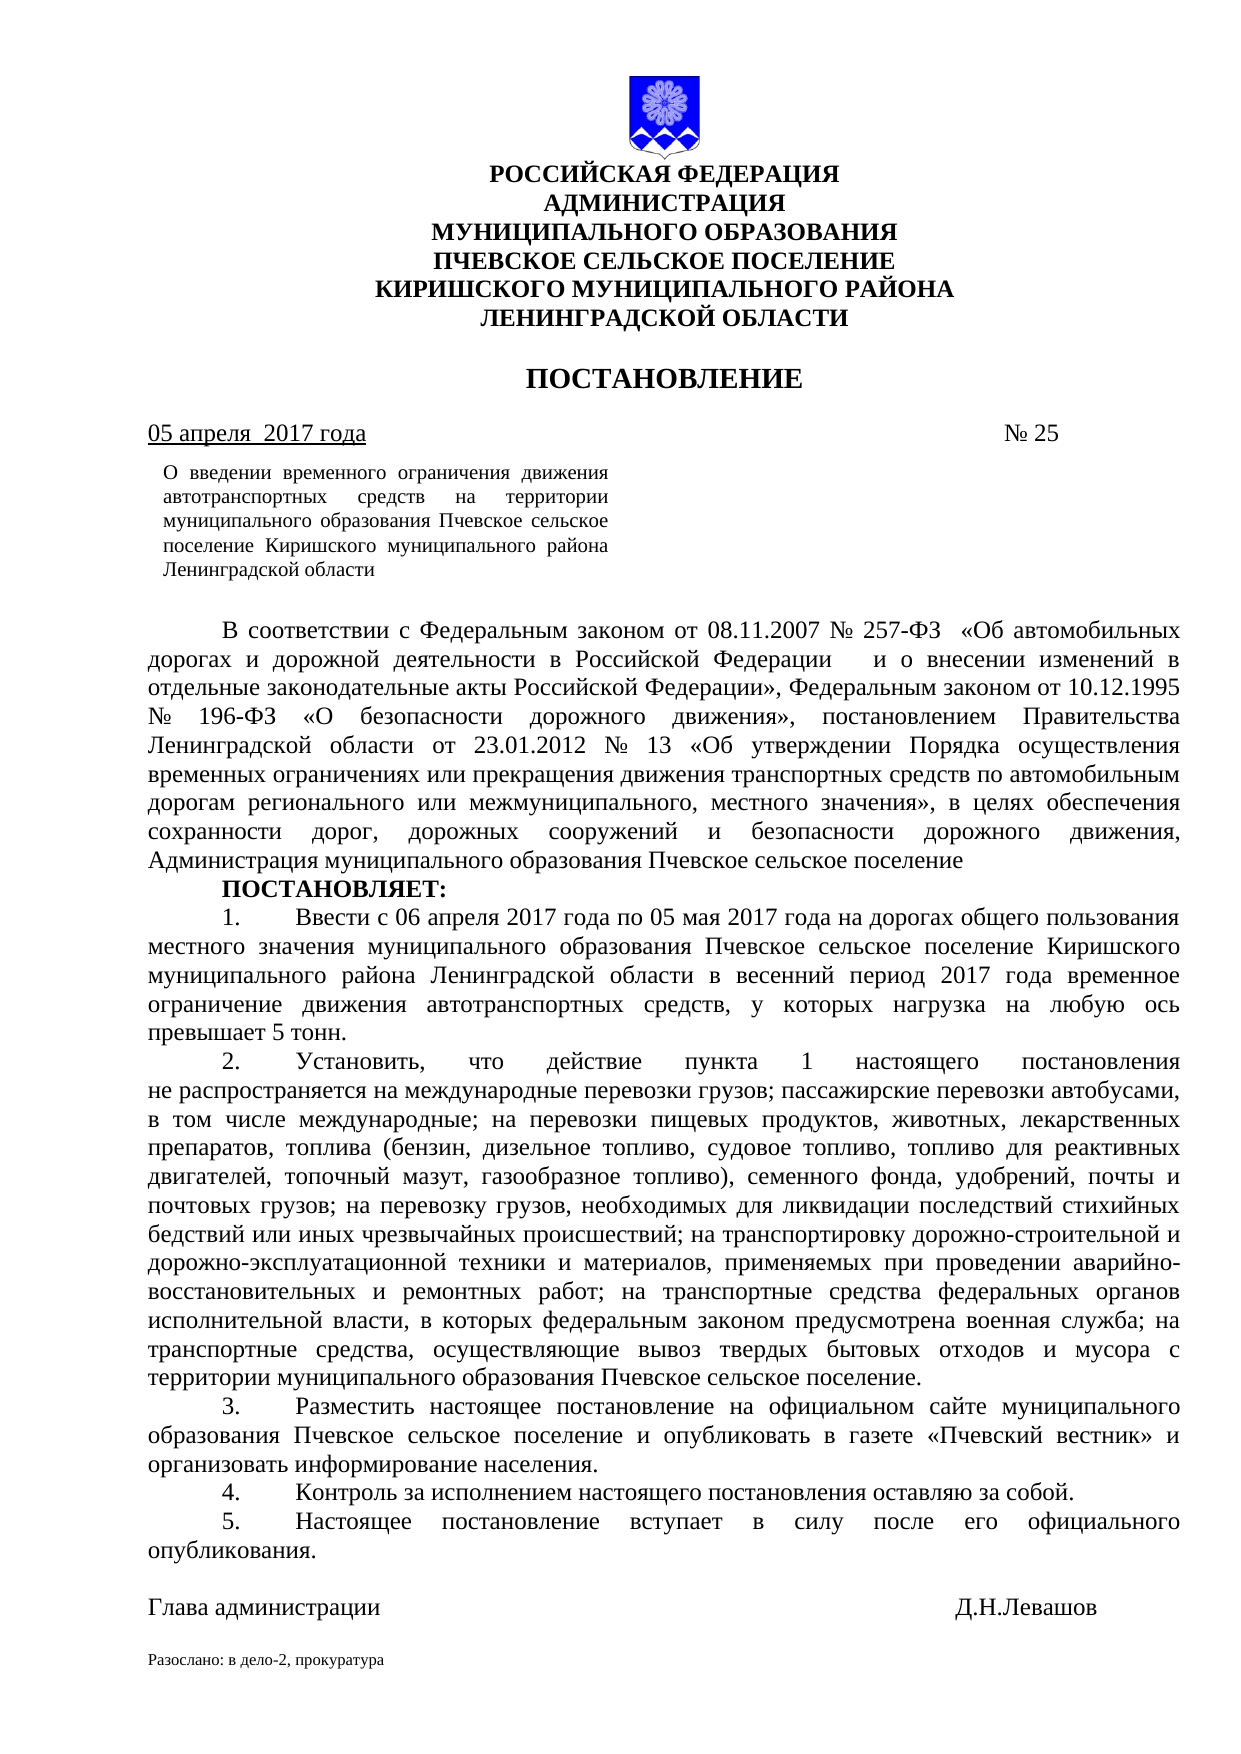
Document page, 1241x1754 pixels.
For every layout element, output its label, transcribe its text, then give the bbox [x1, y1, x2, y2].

subtitle КИРИШСКОГО МУНИЦИПАЛЬНОГО РАЙОНА [148, 274, 1181, 303]
title РОССИЙСКАЯ ФЕДЕРАЦИЯ [148, 159, 1181, 188]
text 4. Контроль за исполнением настоящего постановления оставляю за собой. [148, 1477, 1181, 1506]
text МУНИЦИПАЛЬНОГО ОБРАЗОВАНИЯ [148, 217, 1181, 246]
text АДМИНИСТРАЦИЯ [148, 188, 1181, 217]
text ПОСТАНОВЛЯЕТ: [148, 874, 1181, 902]
text В соответствии с Федеральным законом от 08.11.2007 № 257-ФЗ «Об автомобильных дорогах и дорожной деятельности в Российской Федерации и о внесении изменений в отдельные законодательные акты Российской Федерации», Федеральным законом от 10.12.1995 № 196-ФЗ «О безопасности дорожного движения», постановлением Правительства Ленинградской области от 23.01.2012 № 13 «Об утверждении Порядка осуществления временных ограничениях или прекращения движения транспортных средств по автомобильным дорогам регионального или межмуниципального, местного значения», в целях обеспечения сохранности дорог, дорожных сооружений и безопасности дорожного движения, Администрация муниципального образования Пчевское сельское поселение [148, 615, 1181, 874]
picture [629, 76, 700, 160]
text Разослано: в дело-2, прокуратура [148, 1650, 1181, 1669]
list Ввести с 06 апреля 2017 года по 05 мая 2017 года на дорогах общего пользования местного значения муниципального образования Пчевское сельское поселение Киришского муниципального района Ленинградской области в весенний период 2017 года временное ограничение движения автотранспортных средств, у которых нагрузка на любую ось превышает 5 тонн. [148, 902, 1181, 1046]
text ПЧЕВСКОЕ СЕЛЬСКОЕ ПОСЕЛЕНИЕ [148, 246, 1181, 274]
text 3. Разместить настоящее постановление на официальном сайте муниципального образования Пчевское сельское поселение и опубликовать в газете «Пчевский вестник» и организовать информирование населения. [148, 1391, 1181, 1477]
subtitle ЛЕНИНГРАДСКОЙ ОБЛАСТИ [148, 303, 1181, 332]
subtitle ПОСТАНОВЛЕНИЕ [148, 361, 1181, 394]
text Глава администрации Д.Н.Левашов [148, 1592, 1181, 1621]
text 5. Настоящее постановление вступает в силу после его официального опубликования. [148, 1506, 1181, 1564]
list Установить, что действие пункта 1 настоящего постановления не распространяется на международные перевозки грузов; пассажирские перевозки автобусами, в том числе международные; на перевозки пищевых продуктов, животных, лекарственных препаратов, топлива (бензин, дизельное топливо, судовое топливо, топливо для реактивных двигателей, топочный мазут, газообразное топливо), семенного фонда, удобрений, почты и почтовых грузов; на перевозку грузов, необходимых для ликвидации последствий стихийных бедствий или иных чрезвычайных происшествий; на транспортировку дорожно-строительной и дорожно-эксплуатационной техники и материалов, применяемых при проведении аварийно-восстановительных и ремонтных работ; на транспортные средства федеральных органов исполнительной власти, в которых федеральным законом предусмотрена военная служба; на транспортные средства, осуществляющие вывоз твердых бытовых отходов и мусора с территории муниципального образования Пчевское сельское поселение. [148, 1046, 1181, 1391]
text 05 апреля 2017 года № 25 [148, 418, 1181, 447]
